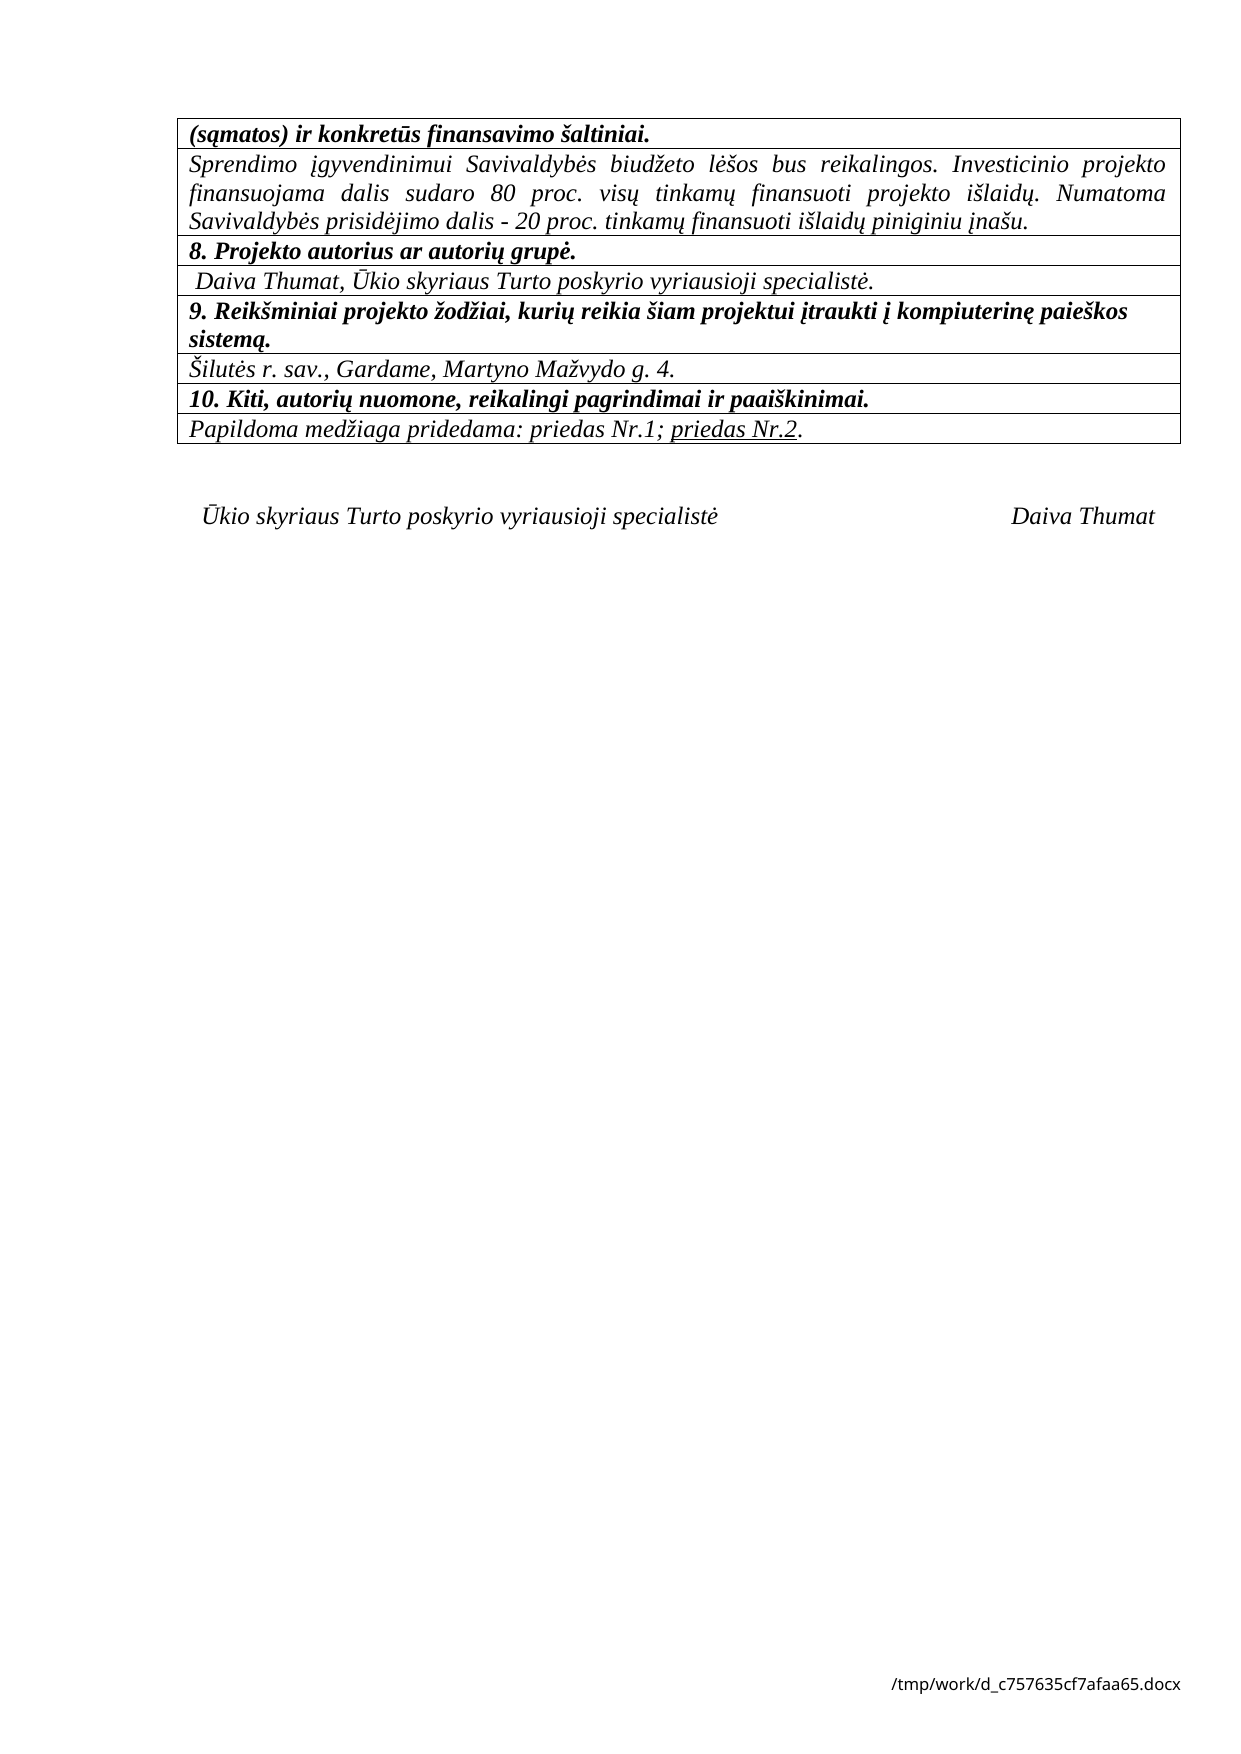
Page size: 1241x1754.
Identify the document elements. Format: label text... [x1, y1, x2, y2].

table_cell Šilutės r. sav., Gardame, Martyno Mažvydo g. 4. [178, 354, 1180, 383]
table_cell Papildoma medžiaga pridedama: priedas Nr.1; priedas Nr.2. [178, 414, 1180, 443]
text Ūkio skyriaus Turto poskyrio vyriausioji specialistė Daiva Thumat [177, 501, 1181, 530]
table_cell Daiva Thumat, Ūkio skyriaus Turto poskyrio vyriausioji specialistė. [178, 266, 1180, 295]
table_cell 9. Reikšminiai projekto žodžiai, kurių reikia šiam projektui įtraukti į kompiuterinę paieškos sistemą. [178, 296, 1180, 353]
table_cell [178, 119, 1180, 148]
table_cell 8. Projekto autorius ar autorių grupė. [178, 236, 1180, 265]
table_cell 10. Kiti, autorių nuomone, reikalingi pagrindimai ir paaiškinimai. [178, 384, 1180, 413]
table_cell Sprendimo įgyvendinimui Savivaldybės biudžeto lėšos bus reikalingos. Investicinio projekto finansuojama dalis sudaro 80 proc. visų tinkamų finansuoti projekto išlaidų. Numatoma Savivaldybės prisidėjimo dalis - 20 proc. tinkamų finansuoti išlaidų piniginiu įnašu. [178, 149, 1180, 235]
